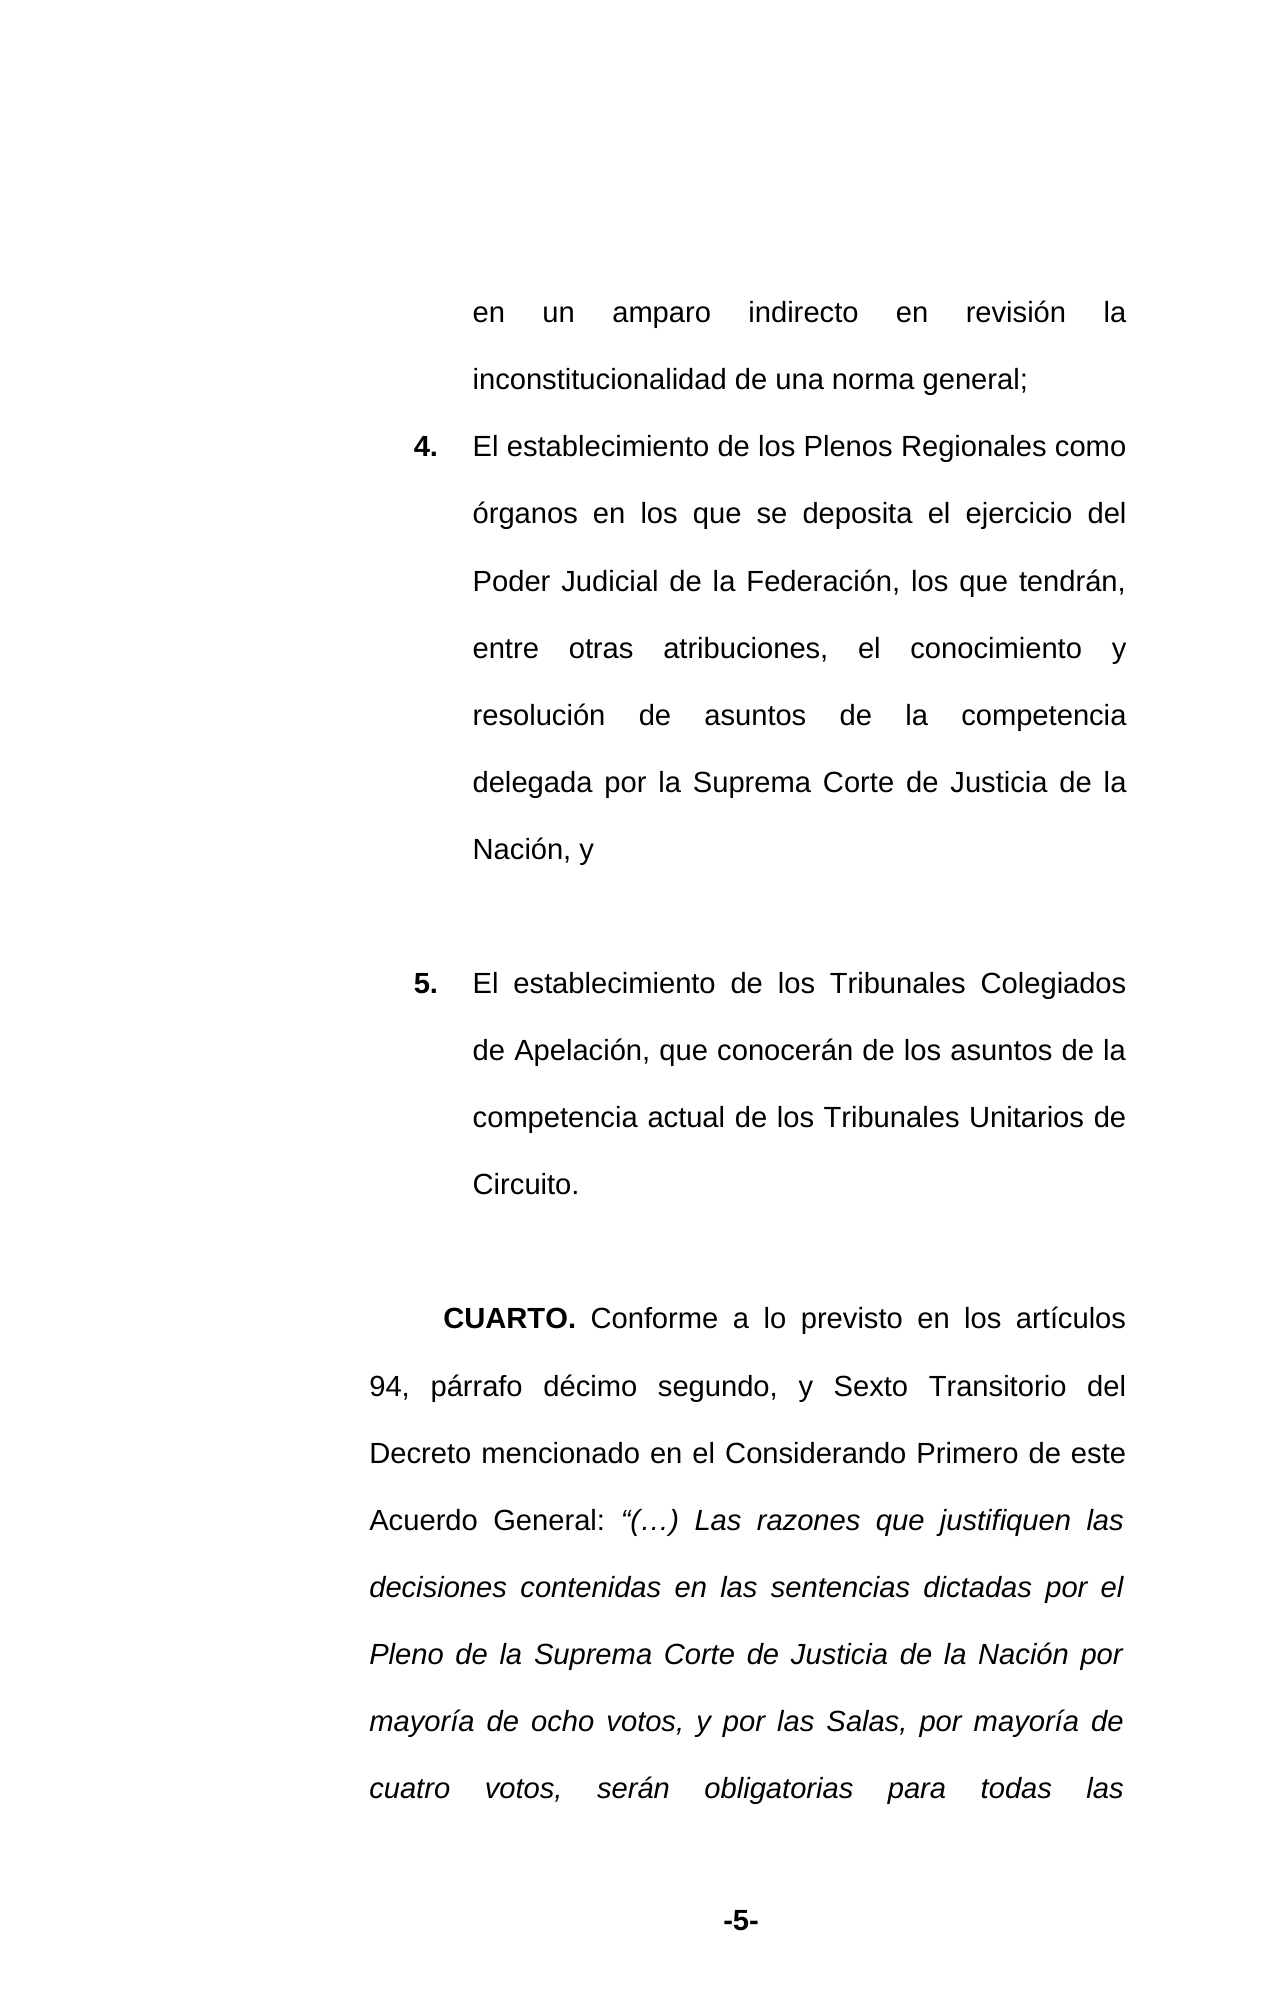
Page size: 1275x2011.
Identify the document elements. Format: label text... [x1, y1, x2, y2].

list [413, 295, 1127, 396]
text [369, 1302, 1127, 1805]
list El establecimiento de los Plenos Regionales como órganos en los que se deposita el ejercicio del Poder Judicial de la Federación, los que tendrán, entre otras atribuciones, el conocimiento y resolución de asuntos de la competencia delegada por la Suprema Corte de Justicia de la Nación, y [413, 429, 1127, 866]
list El establecimiento de los Tribunales Colegiados de Apelación, que conocerán de los asuntos de la competencia actual de los Tribunales Unitarios de Circuito. [413, 966, 1127, 1201]
